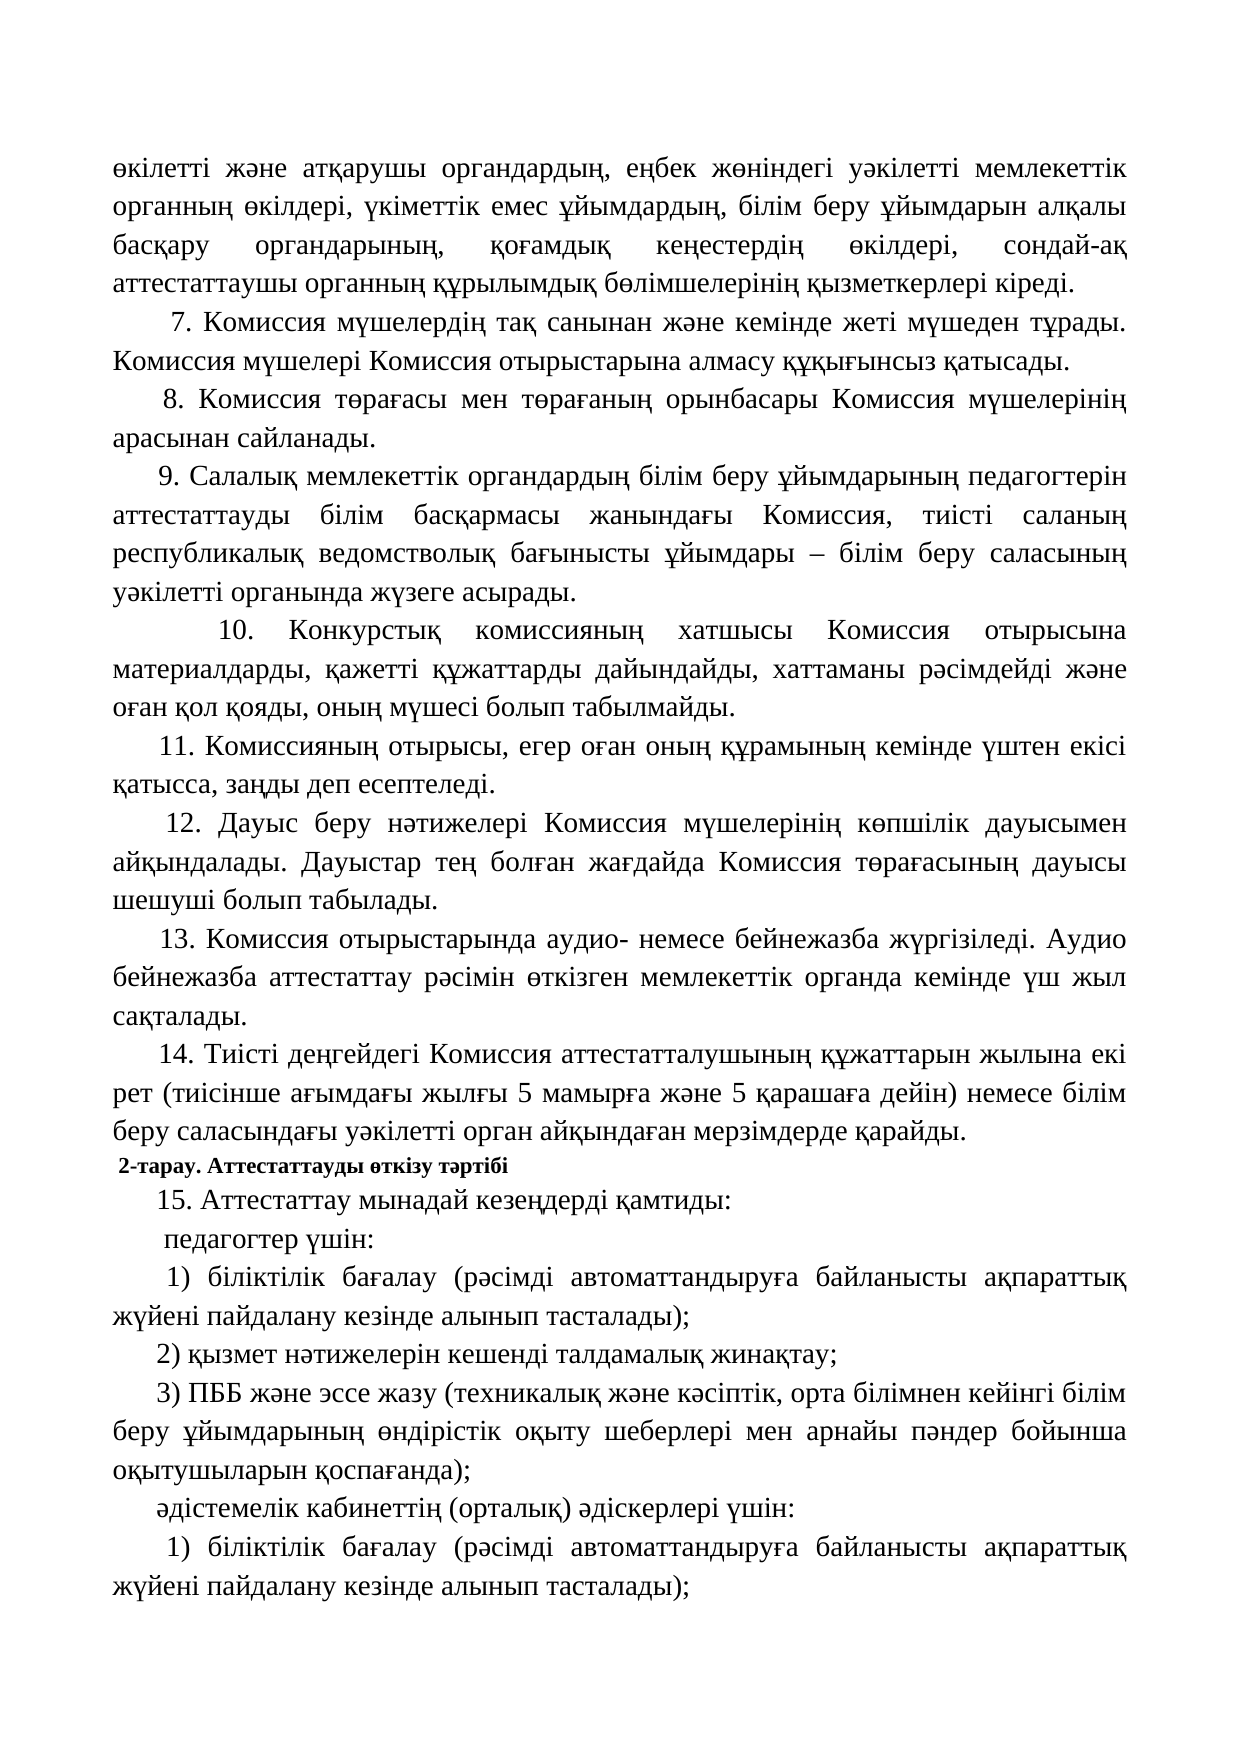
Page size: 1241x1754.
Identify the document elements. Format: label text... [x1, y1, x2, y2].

text әдістемелік кабинеттің (орталық) әдіскерлері үшін: [112, 1491, 1128, 1524]
text 11. Комиссияның отырысы, егер оған оның құрамының кемінде үштен екісі қатысса, заңды деп есептеледі. [112, 728, 1128, 800]
text 2) қызмет нәтижелерін кешенді талдамалық жинақтау; [112, 1336, 1128, 1370]
text 9. Салалық мемлекеттік органдардың білім беру ұйымдарының педагогтерін аттестаттауды білім басқармасы жанындағы Комиссия, тиісті саланың республикалық ведомстволық бағынысты ұйымдары – білім беру саласының уәкілетті органында жүзеге асырады. [112, 458, 1128, 607]
text 8. Комиссия төрағасы мен төрағаның орынбасары Комиссия мүшелерінің арасынан сайланады. [112, 381, 1128, 453]
text 10. Конкурстық комиссияның хатшысы Комиссия отырысына материалдарды, қажетті құжаттарды дайындайды, хаттаманы рәсімдейді және оған қол қояды, оның мүшесі болып табылмайды. [112, 612, 1128, 723]
text 2-тарау. Аттестаттауды өткізу тәртібі [112, 1152, 1128, 1178]
text 14. Тиісті деңгейдегі Комиссия аттестатталушының құжаттарын жылына екі рет (тиісінше ағымдағы жылғы 5 мамырға және 5 қарашаға дейін) немесе білім беру саласындағы уәкілетті орган айқындаған мерзімдерде қарайды. [112, 1036, 1128, 1147]
text 7. Комиссия мүшелердің тақ санынан және кемінде жеті мүшеден тұрады. Комиссия мүшелері Комиссия отырыстарына алмасу құқығынсыз қатысады. [112, 304, 1128, 376]
text 1) біліктілік бағалау (рәсімді автоматтандыруға байланысты ақпараттық жүйені пайдалану кезінде алынып тасталады); [112, 1259, 1128, 1331]
text 12. Дауыс беру нәтижелері Комиссия мүшелерінің көпшілік дауысымен айқындалады. Дауыстар тең болған жағдайда Комиссия төрағасының дауысы шешуші болып табылады. [112, 805, 1128, 916]
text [112, 150, 1128, 299]
text педагогтер үшін: [112, 1221, 1128, 1254]
text 15. Аттестаттау мынадай кезеңдерді қамтиды: [112, 1182, 1128, 1216]
text 3) ПББ және эссе жазу (техникалық және кәсіптік, орта білімнен кейінгі білім беру ұйымдарының өндірістік оқыту шеберлері мен арнайы пәндер бойынша оқытушыларын қоспағанда); [112, 1375, 1128, 1486]
text 13. Комиссия отырыстарында аудио- немесе бейнежазба жүргізіледі. Аудио бейнежазба аттестаттау рәсімін өткізген мемлекеттік органда кемінде үш жыл сақталады. [112, 921, 1128, 1031]
text 1) біліктілік бағалау (рәсімді автоматтандыруға байланысты ақпараттық жүйені пайдалану кезінде алынып тасталады); [112, 1529, 1128, 1601]
